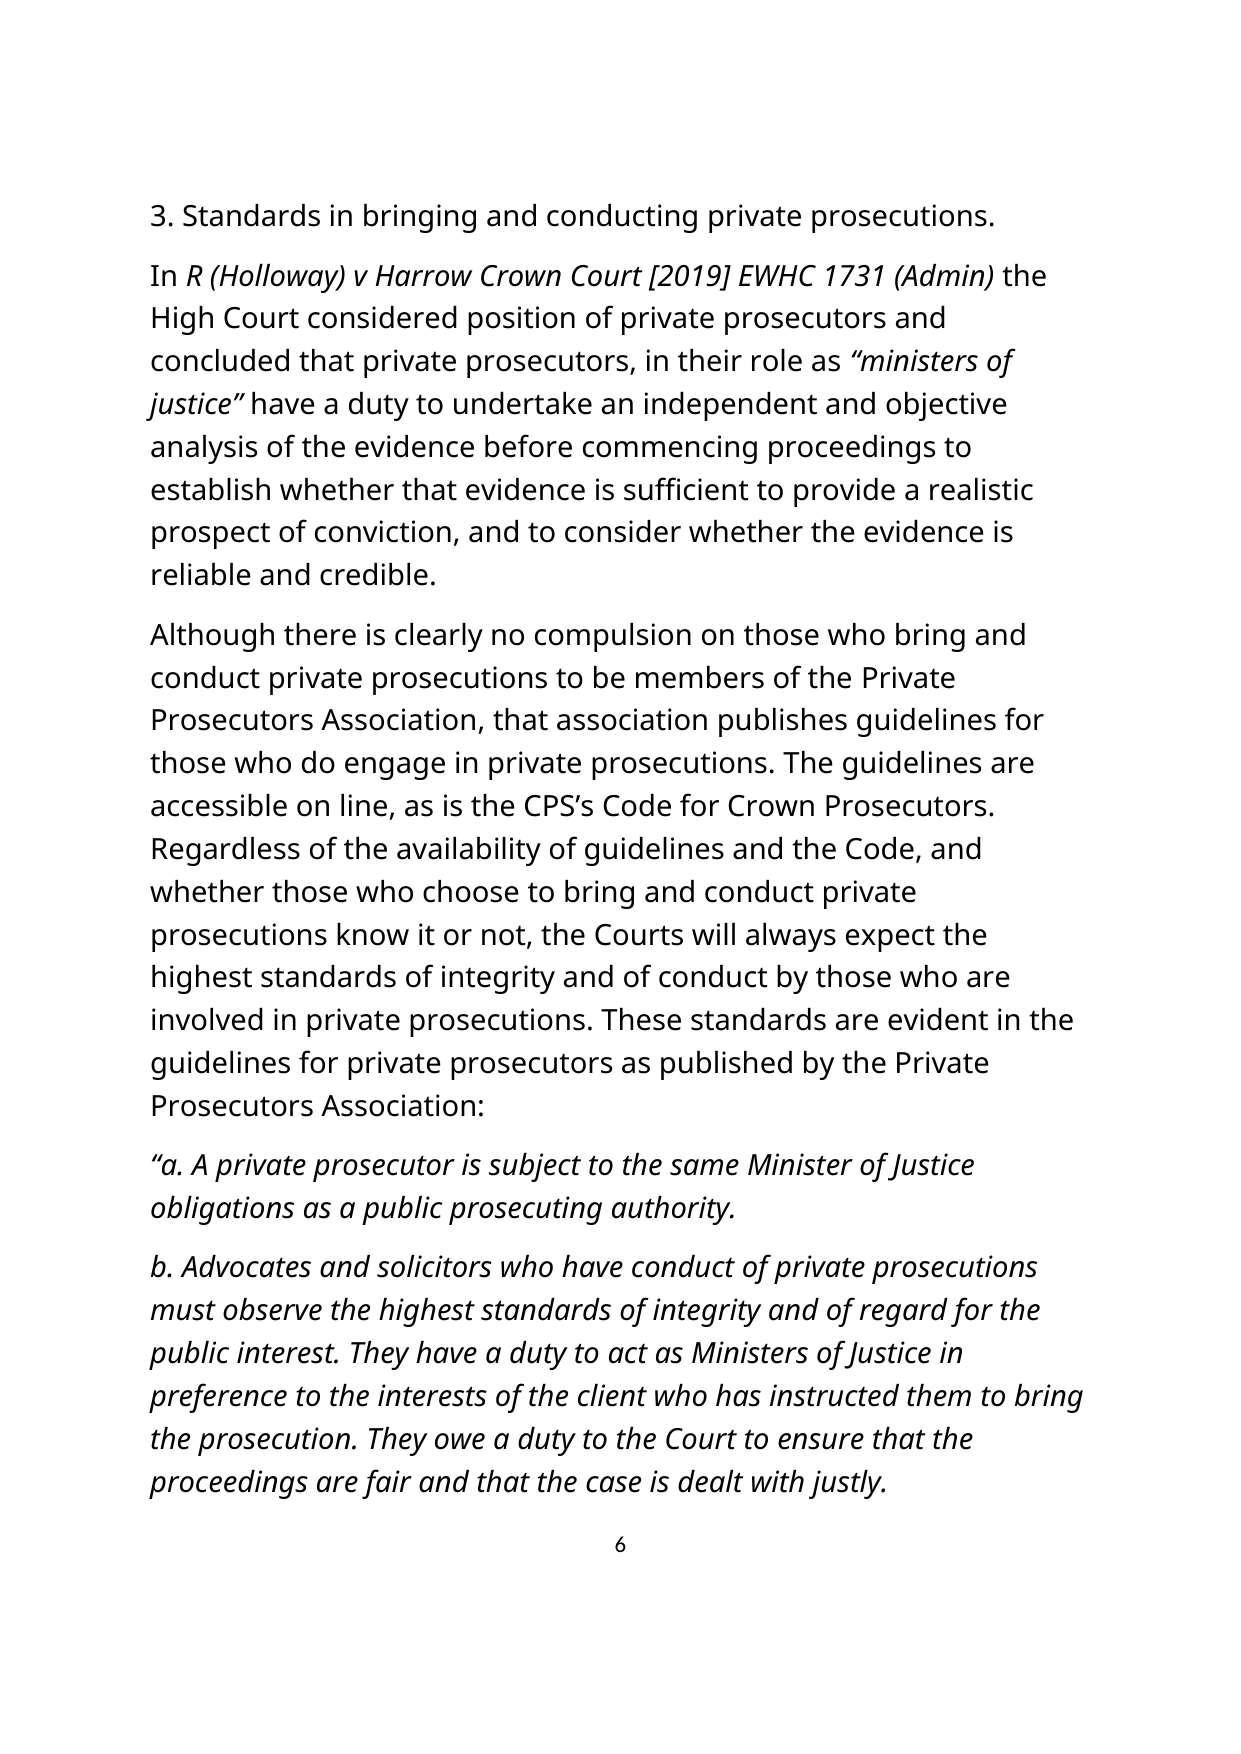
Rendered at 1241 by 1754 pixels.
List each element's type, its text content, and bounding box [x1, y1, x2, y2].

text “a. A private prosecutor is subject to the same Minister of Justice obligations as a public prosecuting authority. [150, 1144, 1090, 1227]
text In R (Holloway) v Harrow Crown Court [2019] EWHC 1731 (Admin) the High Court considered position of private prosecutors and concluded that private prosecutors, in their role as “ministers of justice” have a duty to undertake an independent and objective analysis of the evidence before commencing proceedings to establish whether that evidence is sufficient to provide a realistic prospect of conviction, and to consider whether the evidence is reliable and credible. [150, 255, 1090, 594]
text 3. Standards in bringing and conducting private prosecutions. [150, 195, 1090, 235]
text b. Advocates and solicitors who have conduct of private prosecutions must observe the highest standards of integrity and of regard for the public interest. They have a duty to act as Ministers of Justice in preference to the interests of the client who has instructed them to bring the prosecution. They owe a duty to the Court to ensure that the proceedings are fair and that the case is dealt with justly. [150, 1247, 1090, 1501]
text Although there is clearly no compulsion on those who bring and conduct private prosecutions to be members of the Private Prosecutors Association, that association publishes guidelines for those who do engage in private prosecutions. The guidelines are accessible on line, as is the CPS’s Code for Crown Prosecutors. Regardless of the availability of guidelines and the Code, and whether those who choose to bring and conduct private prosecutions know it or not, the Courts will always expect the highest standards of integrity and of conduct by those who are involved in private prosecutions. These standards are evident in the guidelines for private prosecutors as published by the Private Prosecutors Association: [150, 614, 1090, 1125]
